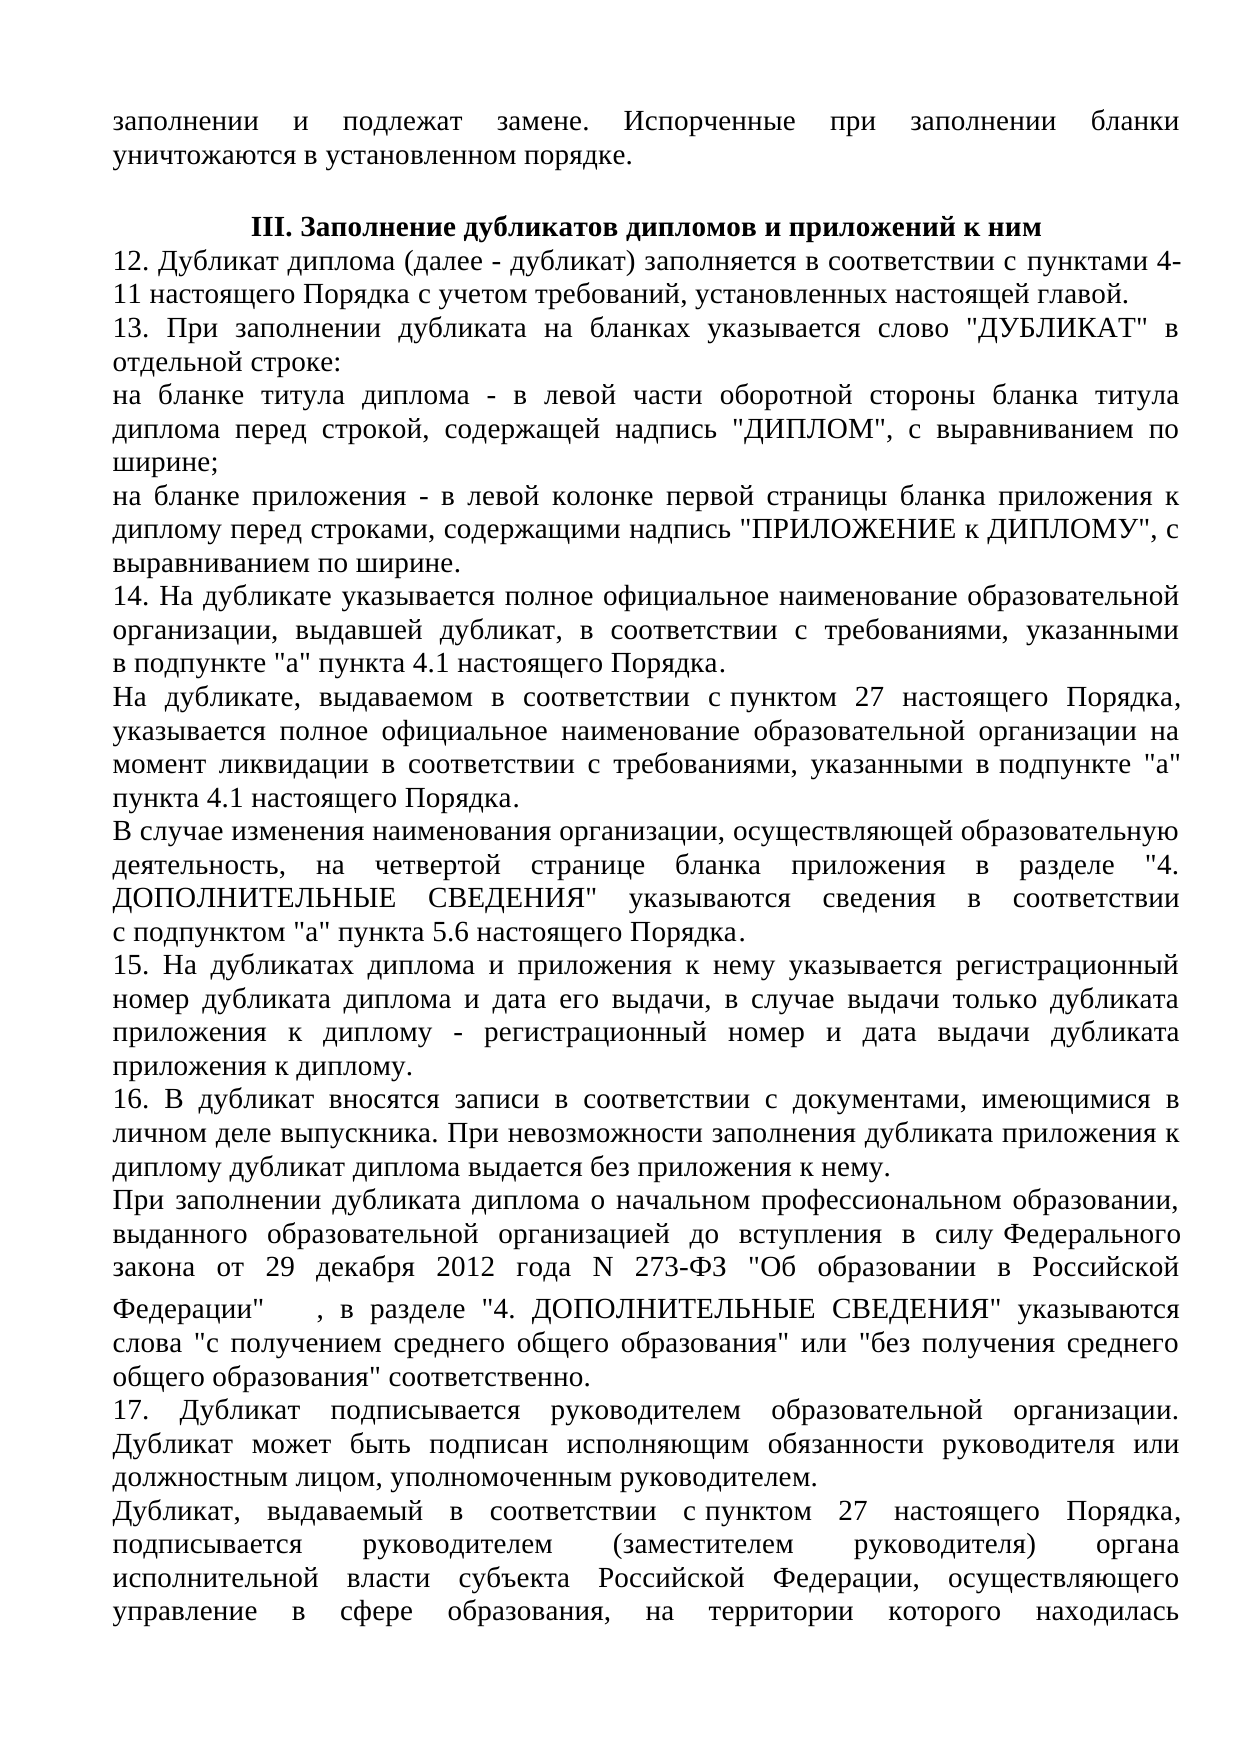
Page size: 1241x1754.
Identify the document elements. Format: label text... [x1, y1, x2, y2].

text При заполнении дубликата диплома о начальном профессиональном образовании, выданного образовательной организацией до вступления в силу Федерального закона от 29 декабря 2012 года N 273-ФЗ "Об образовании в Российской Федерации", в разделе "4. ДОПОЛНИТЕЛЬНЫЕ СВЕДЕНИЯ" указываются слова "с получением среднего общего образования" или "без получения среднего общего образования" соответственно. [112, 1182, 1181, 1392]
text 13. При заполнении дубликата на бланках указывается слово "ДУБЛИКАТ" в отдельной строке: [112, 310, 1181, 377]
text 16. В дубликат вносятся записи в соответствии с документами, имеющимися в личном деле выпускника. При невозможности заполнения дубликата приложения к диплому дубликат диплома выдается без приложения к нему. [112, 1082, 1181, 1182]
text 14. На дубликате указывается полное официальное наименование образовательной организации, выдавшей дубликат, в соответствии с требованиями, указанными в подпункте "а" пункта 4.1 настоящего Порядка. [112, 578, 1181, 679]
text На дубликате, выдаваемом в соответствии с пунктом 27 настоящего Порядка, указывается полное официальное наименование образовательной организации на момент ликвидации в соответствии с требованиями, указанными в подпункте "а" пункта 4.1 настоящего Порядка. [112, 679, 1181, 813]
text 15. На дубликатах диплома и приложения к нему указывается регистрационный номер дубликата диплома и дата его выдачи, в случае выдачи только дубликата приложения к диплому - регистрационный номер и дата выдачи дубликата приложения к диплому. [112, 947, 1181, 1082]
text на бланке титула диплома - в левой части оборотной стороны бланка титула диплома перед строкой, содержащей надпись "ДИПЛОМ", с выравниванием по ширине; [112, 377, 1181, 478]
text 12. Дубликат диплома (далее - дубликат) заполняется в соответствии с пунктами 4-11 настоящего Порядка с учетом требований, установленных настоящей главой. [112, 243, 1181, 310]
text 17. Дубликат подписывается руководителем образовательной организации. Дубликат может быть подписан исполняющим обязанности руководителя или должностным лицом, уполномоченным руководителем. [112, 1392, 1181, 1493]
text В случае изменения наименования организации, осуществляющей образовательную деятельность, на четвертой странице бланка приложения в разделе "4. ДОПОЛНИТЕЛЬНЫЕ СВЕДЕНИЯ" указываются сведения в соответствии с подпунктом "а" пункта 5.6 настоящего Порядка. [112, 813, 1181, 947]
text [112, 1493, 1181, 1627]
text III. Заполнение дубликатов дипломов и приложений к ним [112, 209, 1181, 243]
text на бланке приложения - в левой колонке первой страницы бланка приложения к диплому перед строками, содержащими надпись "ПРИЛОЖЕНИЕ к ДИПЛОМУ", с выравниванием по ширине. [112, 478, 1181, 578]
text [112, 103, 1181, 171]
